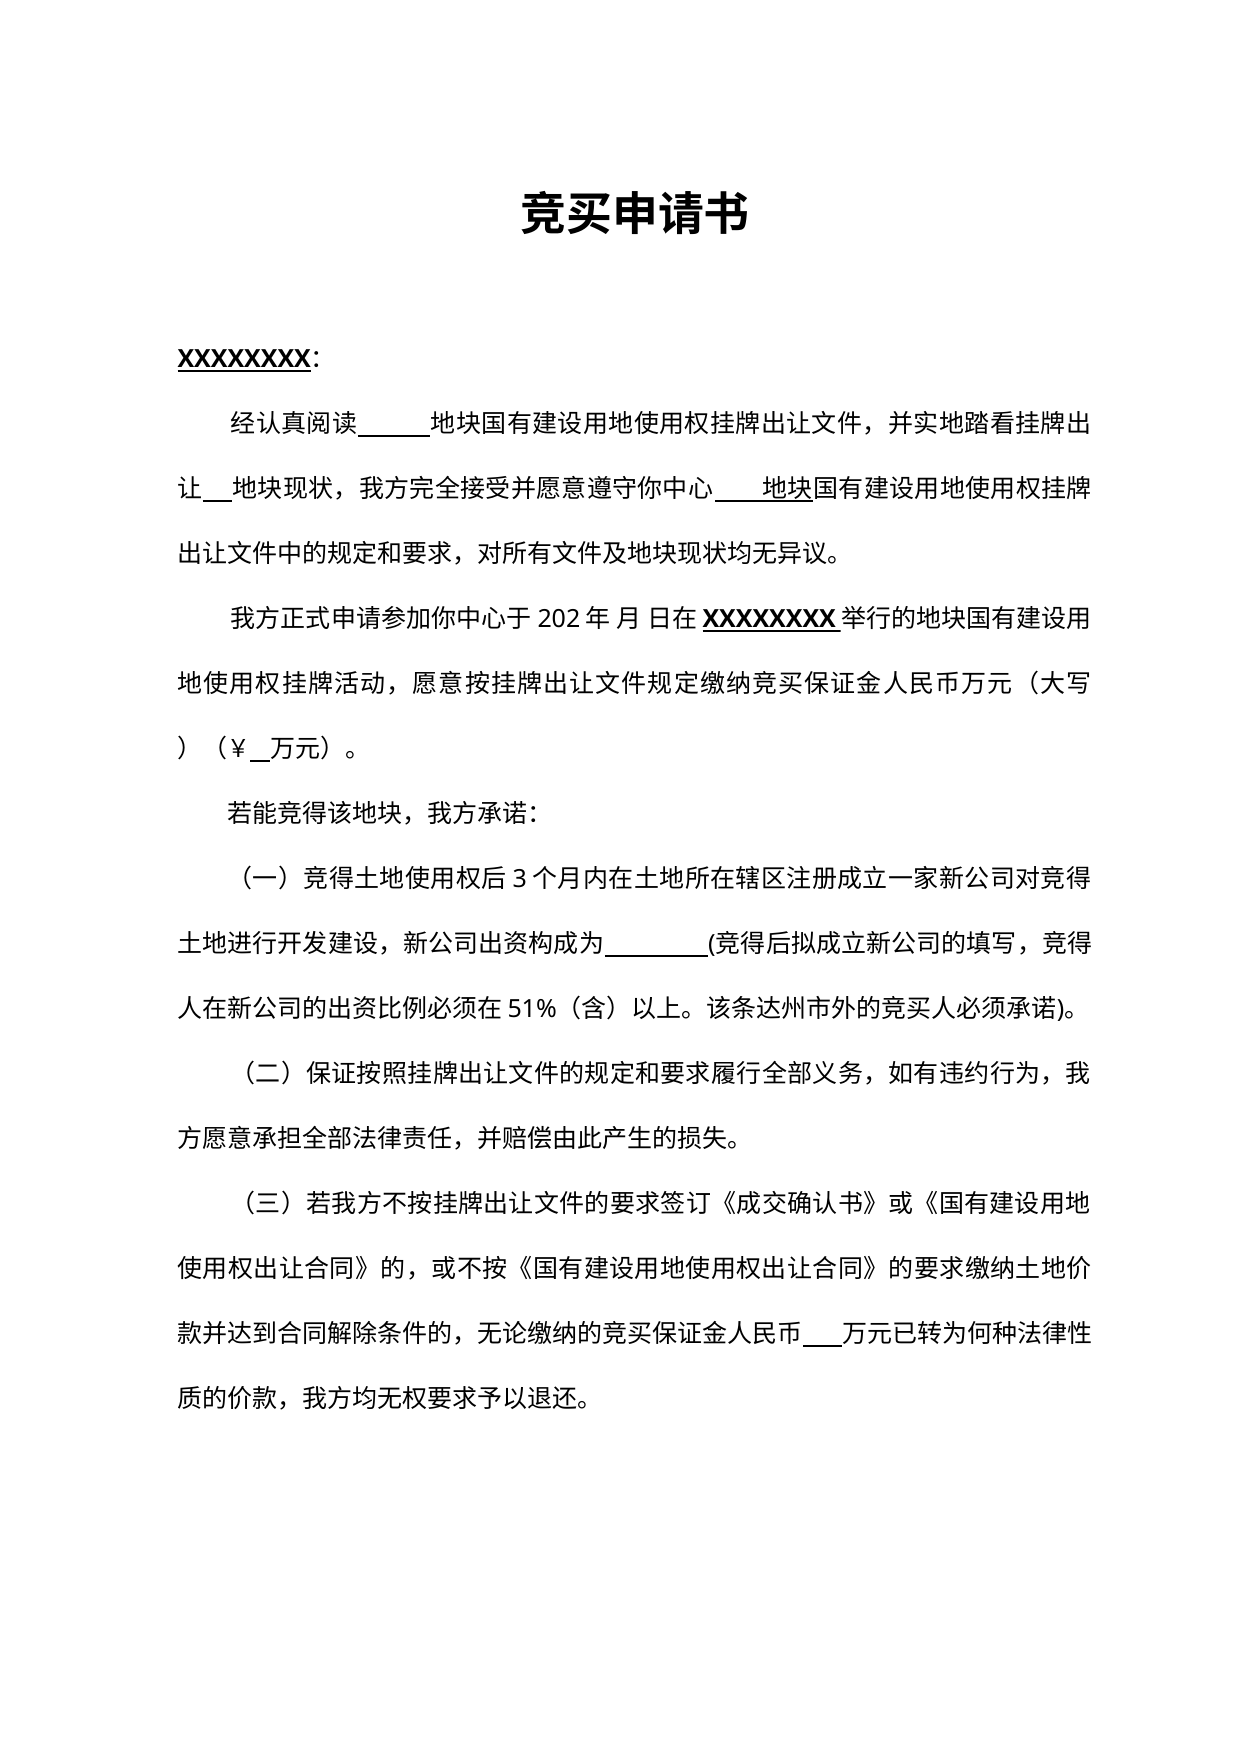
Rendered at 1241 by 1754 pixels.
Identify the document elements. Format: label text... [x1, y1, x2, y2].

text 若能竞得该地块，我方承诺： [177, 779, 1092, 844]
text 我方正式申请参加你中心于202年 月 日在XXXXXXXX举行的地块国有建设用地使用权挂牌活动，愿意按挂牌出让文件规定缴纳竞买保证金人民币万元（大写 ）（￥ 万元）。 [177, 584, 1092, 779]
text （三）若我方不按挂牌出让文件的要求签订《成交确认书》或《国有建设用地使用权出让合同》的，或不按《国有建设用地使用权出让合同》的要求缴纳土地价款并达到合同解除条件的，无论缴纳的竞买保证金人民币 万元已转为何种法律性质的价款，我方均无权要求予以退还。 [177, 1169, 1092, 1429]
text （二）保证按照挂牌出让文件的规定和要求履行全部义务，如有违约行为，我方愿意承担全部法律责任，并赔偿由此产生的损失。 [177, 1039, 1092, 1169]
text （一）竞得土地使用权后3个月内在土地所在辖区注册成立一家新公司对竞得土地进行开发建设，新公司出资构成为 (竞得后拟成立新公司的填写，竞得人在新公司的出资比例必须在51%（含）以上。该条达州市外的竞买人必须承诺)。 [177, 844, 1092, 1039]
text XXXXXXXX： [177, 324, 1092, 389]
text 经认真阅读 地块国有建设用地使用权挂牌出让文件，并实地踏看挂牌出让 地块现状，我方完全接受并愿意遵守你中心 地块国有建设用地使用权挂牌出让文件中的规定和要求，对所有文件及地块现状均无异议。 [177, 389, 1092, 584]
title 竞买申请书 [177, 162, 1092, 259]
